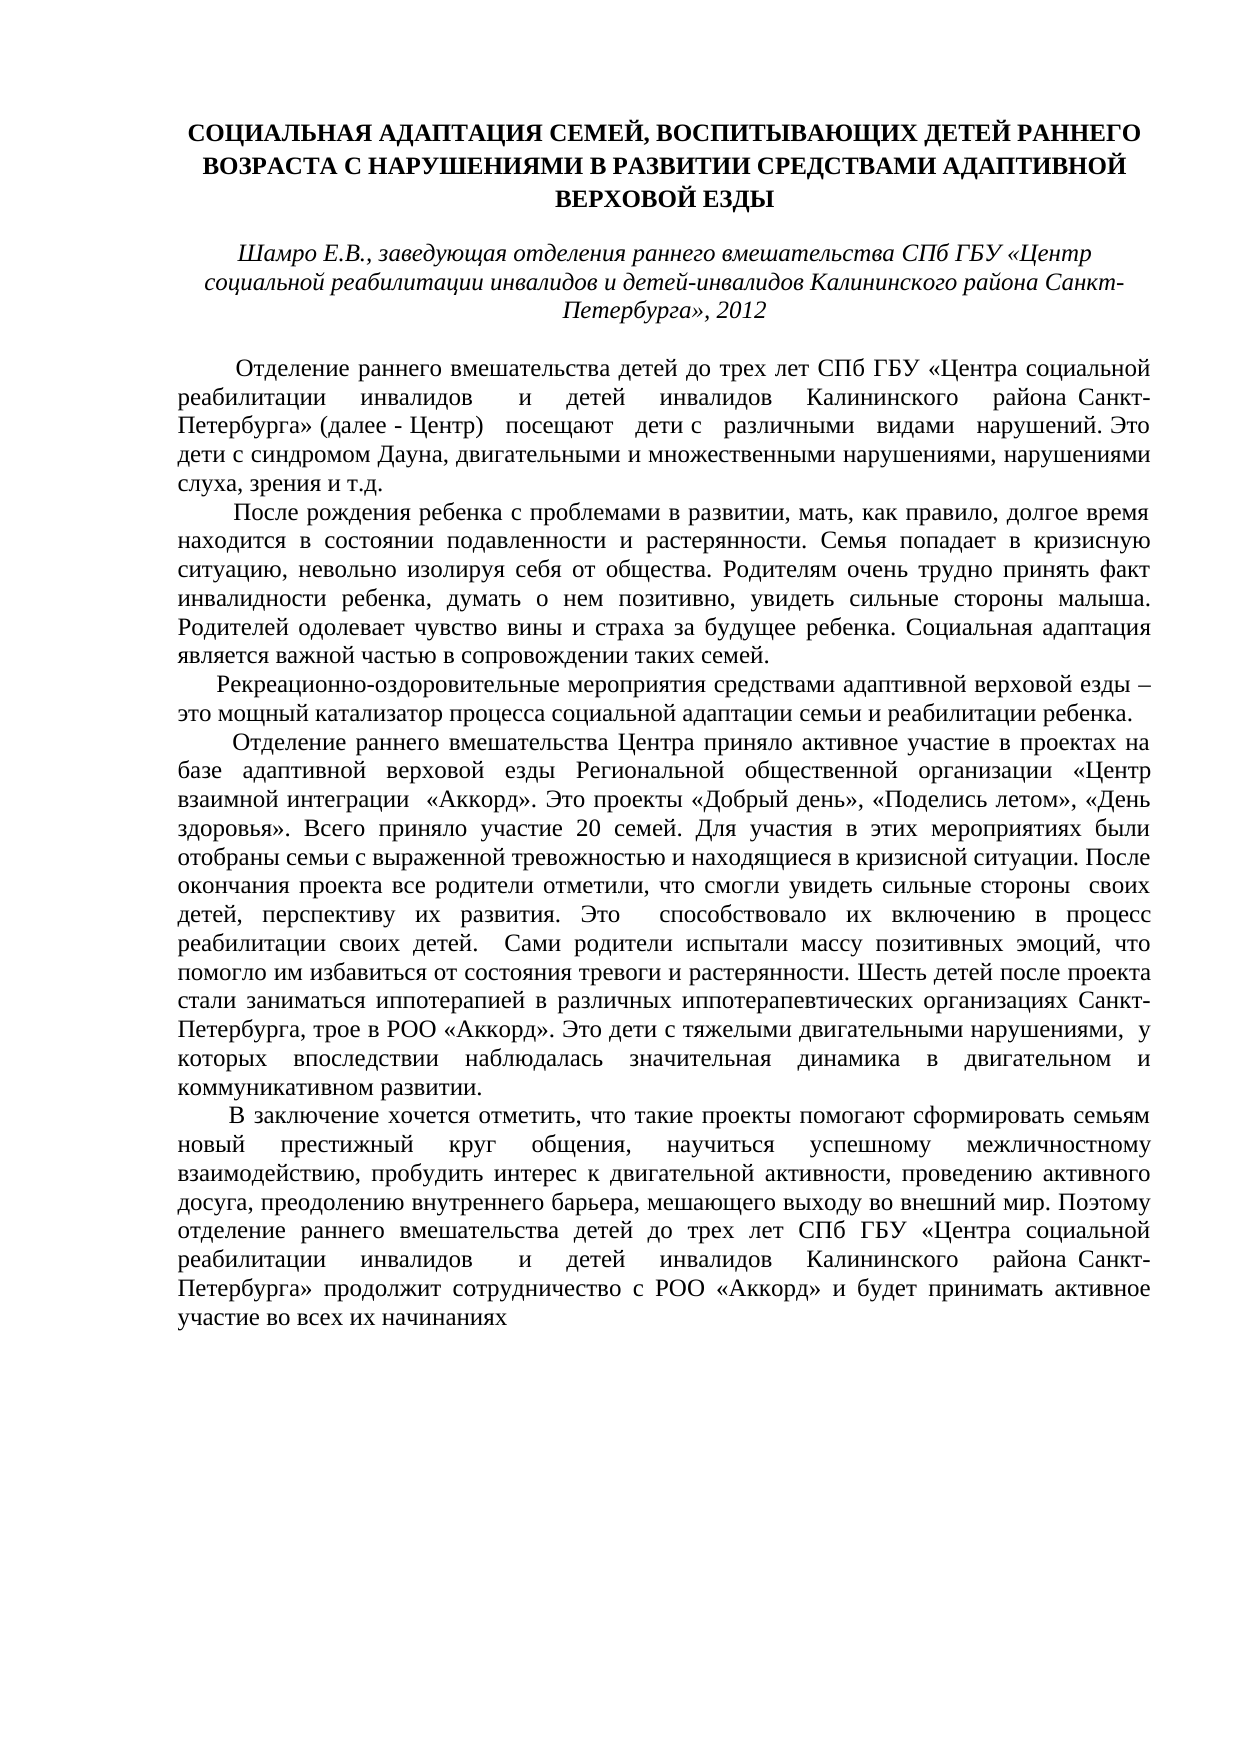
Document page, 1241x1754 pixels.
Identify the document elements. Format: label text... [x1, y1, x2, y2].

text В заключение хочется отметить, что такие проекты помогают сформировать семьям новый престижный круг общения, научиться успешному межличностному взаимодействию, пробудить интерес к двигательной активности, проведению активного досуга, преодолению внутреннего барьера, мешающего выходу во внешний мир. Поэтому отделение раннего вмешательства детей до трех лет СПб ГБУ «Центра социальной реабилитации инвалидов и детей инвалидов Калининского района Санкт-Петербурга» продолжит сотрудничество с РОО «Аккорд» и будет принимать активное участие во всех их начинаниях [177, 1101, 1152, 1331]
text Отделение раннего вмешательства детей до трех лет СПб ГБУ «Центра социальной реабилитации инвалидов и детей инвалидов Калининского района Санкт-Петербурга» (далее - Центр) посещают дети с различными видами нарушений. Это дети с синдромом Дауна, двигательными и множественными нарушениями, нарушениями слуха, зрения и т.д. [177, 353, 1152, 497]
text Рекреационно-оздоровительные мероприятия средствами адаптивной верховой езды – это мощный катализатор процесса социальной адаптации семьи и реабилитации ребенка. [177, 669, 1152, 727]
text СОЦИАЛЬНАЯ АДАПТАЦИЯ СЕМЕЙ, ВОСПИТЫВАЮЩИХ ДЕТЕЙ РАННЕГО ВОЗРАСТА С НАРУШЕНИЯМИ В РАЗВИТИИ СРЕДСТВАМИ АДАПТИВНОЙ ВЕРХОВОЙ ЕЗДЫ [177, 118, 1152, 213]
text После рождения ребенка с проблемами в развитии, мать, как правило, долгое время находится в состоянии подавленности и растерянности. Семья попадает в кризисную ситуацию, невольно изолируя себя от общества. Родителям очень трудно принять факт инвалидности ребенка, думать о нем позитивно, увидеть сильные стороны малыша. Родителей одолевает чувство вины и страха за будущее ребенка. Социальная адаптация является важной частью в сопровождении таких семей. [177, 497, 1152, 669]
text Отделение раннего вмешательства Центра приняло активное участие в проектах на базе адаптивной верховой езды Региональной общественной организации «Центр взаимной интеграции «Аккорд». Это проекты «Добрый день», «Поделись летом», «День здоровья». Всего приняло участие 20 семей. Для участия в этих мероприятиях были отобраны семьи с выраженной тревожностью и находящиеся в кризисной ситуации. После окончания проекта все родители отметили, что смогли увидеть сильные стороны своих детей, перспективу их развития. Это способствовало их включению в процесс реабилитации своих детей. Сами родители испытали массу позитивных эмоций, что помогло им избавиться от состояния тревоги и растерянности. Шесть детей после проекта стали заниматься иппотерапией в различных иппотерапевтических организациях Санкт-Петербурга, трое в РОО «Аккорд». Это дети с тяжелыми двигательными нарушениями, у которых впоследствии наблюдалась значительная динамика в двигательном и коммуникативном развитии. [177, 727, 1152, 1101]
text Шамро Е.В., заведующая отделения раннего вмешательства СПб ГБУ «Центр социальной реабилитации инвалидов и детей-инвалидов Калининского района Санкт-Петербурга», 2012 [177, 238, 1152, 324]
